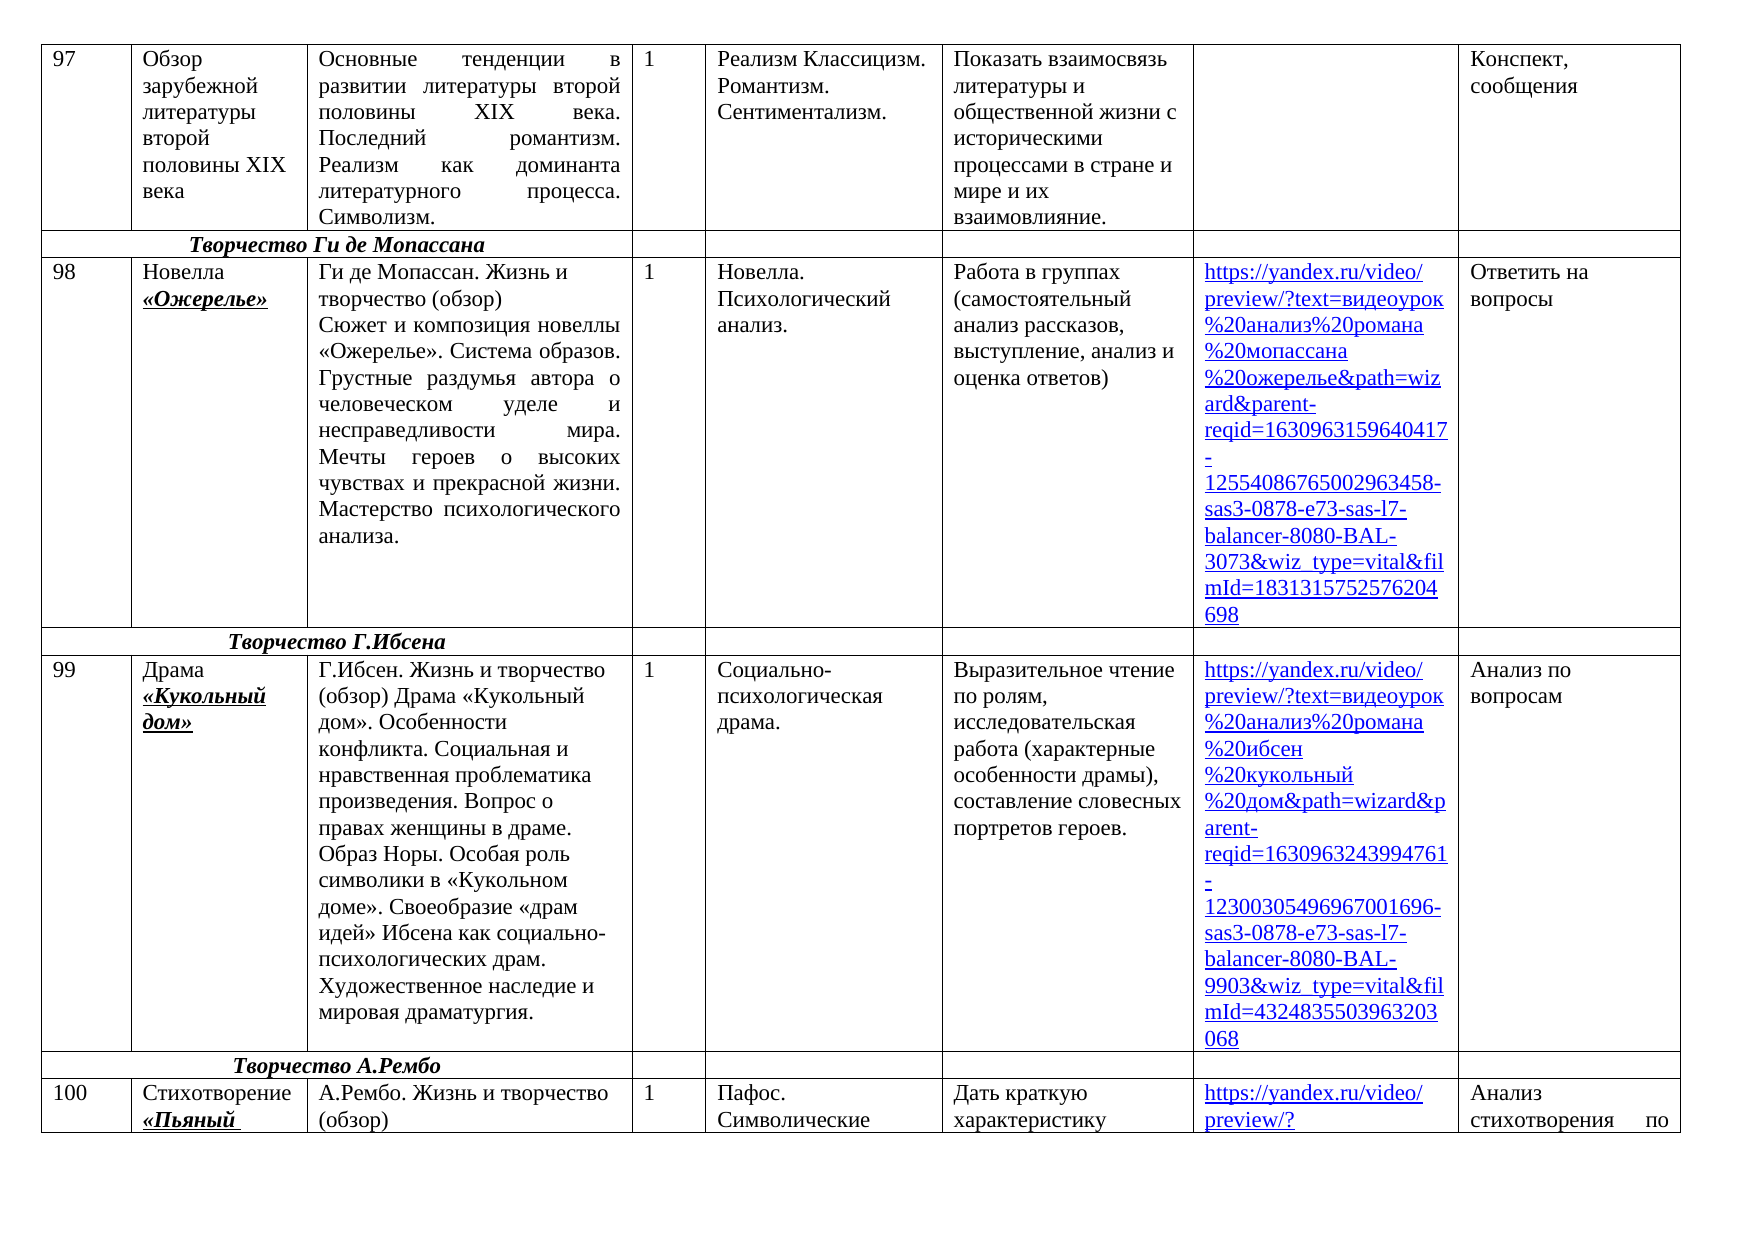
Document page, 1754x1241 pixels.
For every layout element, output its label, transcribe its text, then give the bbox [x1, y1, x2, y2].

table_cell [132, 1079, 307, 1132]
table_cell [706, 628, 942, 654]
table_cell Обзор зарубежной литературы второй половины XIX века [132, 45, 307, 230]
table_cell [1459, 1079, 1680, 1132]
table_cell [1194, 1079, 1458, 1132]
table_cell [706, 1052, 942, 1078]
table_cell Новелла «Ожерелье» [132, 258, 307, 627]
table_cell Ги де Мопассан. Жизнь и творчество (обзор) Сюжет и композиция новеллы «Ожерелье». Система образов. Грустные раздумья автора о человеческом уделе и несправедливости мира. Мечты героев о высоких чувствах и прекрасной жизни. Мастерство психологического анализа. [308, 258, 632, 627]
table_cell [633, 231, 705, 257]
table_cell [1194, 231, 1458, 257]
table_cell Социально-психологическая драма. [706, 656, 942, 1051]
table_cell Показать взаимосвязь литературы и общественной жизни с историческими процессами в стране и мире и их взаимовлияние. [943, 45, 1193, 230]
table_cell 98 [42, 258, 131, 627]
table_cell 99 [42, 656, 131, 1051]
table_cell Творчество Ги де Мопассана [42, 231, 632, 257]
table_cell Дать краткую характеристику поэтики и мировоззрения поэта. Проанализировать стихи. [1088, 1079, 1193, 1132]
table_cell Анализ по вопросам [1459, 656, 1680, 1051]
table_cell [1459, 1052, 1680, 1078]
table_cell [706, 231, 942, 257]
table_cell [1194, 45, 1458, 230]
table_cell 1 [633, 656, 705, 1051]
table_cell Основные тенденции в развитии литературы второй половины XIX века. Последний романтизм. Реализм как доминанта литературного процесса. Символизм. [308, 45, 632, 230]
table_cell https://yandex.ru/video/preview/?text=видеоурок%20анализ%20романа%20ибсен%20кукольный%20дом&path=wizard&parent-reqid=1630963243994761-12300305496967001696-sas3-0878-e73-sas-l7-balancer-8080-BAL-9903&wiz_type=vital&filmId=4324835503963203068 [1194, 656, 1458, 1051]
table_cell [943, 231, 1193, 257]
table_cell 100 [42, 1079, 131, 1132]
table_cell 1 [633, 45, 705, 230]
table_cell Ответить на вопросы [1459, 258, 1680, 627]
table_cell Творчество А.Рембо [42, 1052, 632, 1078]
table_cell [308, 1079, 632, 1132]
table_cell Новелла. Психологический анализ. [706, 258, 942, 627]
table_cell Конспект, сообщения [1459, 45, 1680, 230]
table_cell [1194, 1052, 1458, 1078]
table_cell Работа в группах (самостоятельный анализ рассказов, выступление, анализ и оценка ответов) [943, 258, 1193, 627]
table_cell [1194, 628, 1458, 654]
table_cell Выразительное чтение по ролям, исследовательская работа (характерные особенности драмы), составление словесных портретов героев. [943, 656, 1193, 1051]
table_cell [1459, 231, 1680, 257]
table_cell [943, 1052, 1193, 1078]
table_cell [943, 628, 1193, 654]
table_cell Творчество Г.Ибсена [42, 628, 632, 654]
table_cell Г.Ибсен. Жизнь и творчество (обзор) Драма «Кукольный дом». Особенности конфликта. Социальная и нравственная проблематика произведения. Вопрос о правах женщины в драме. Образ Норы. Особая роль символики в «Кукольном доме». Своеобразие «драм идей» Ибсена как социально-психологических драм. Художественное наследие и мировая драматургия. [308, 656, 632, 1051]
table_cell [706, 1079, 942, 1132]
table_cell https://yandex.ru/video/preview/?text=видеоурок%20анализ%20романа%20мопассана%20ожерелье&path=wizard&parent-reqid=1630963159640417-12554086765002963458-sas3-0878-e73-sas-l7-balancer-8080-BAL-3073&wiz_type=vital&filmId=1831315752576204698 [1194, 258, 1458, 627]
table_cell 1 [633, 258, 705, 627]
table_cell [1459, 628, 1680, 654]
table_cell Реализм Классицизм. Романтизм. Сентиментализм. [706, 45, 942, 230]
table_cell [633, 1052, 705, 1078]
table_cell 1 [633, 1079, 705, 1132]
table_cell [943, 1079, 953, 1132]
table_cell 97 [42, 45, 131, 230]
table_cell Драма «Кукольный дом» [132, 656, 307, 1051]
table_cell [633, 628, 705, 654]
